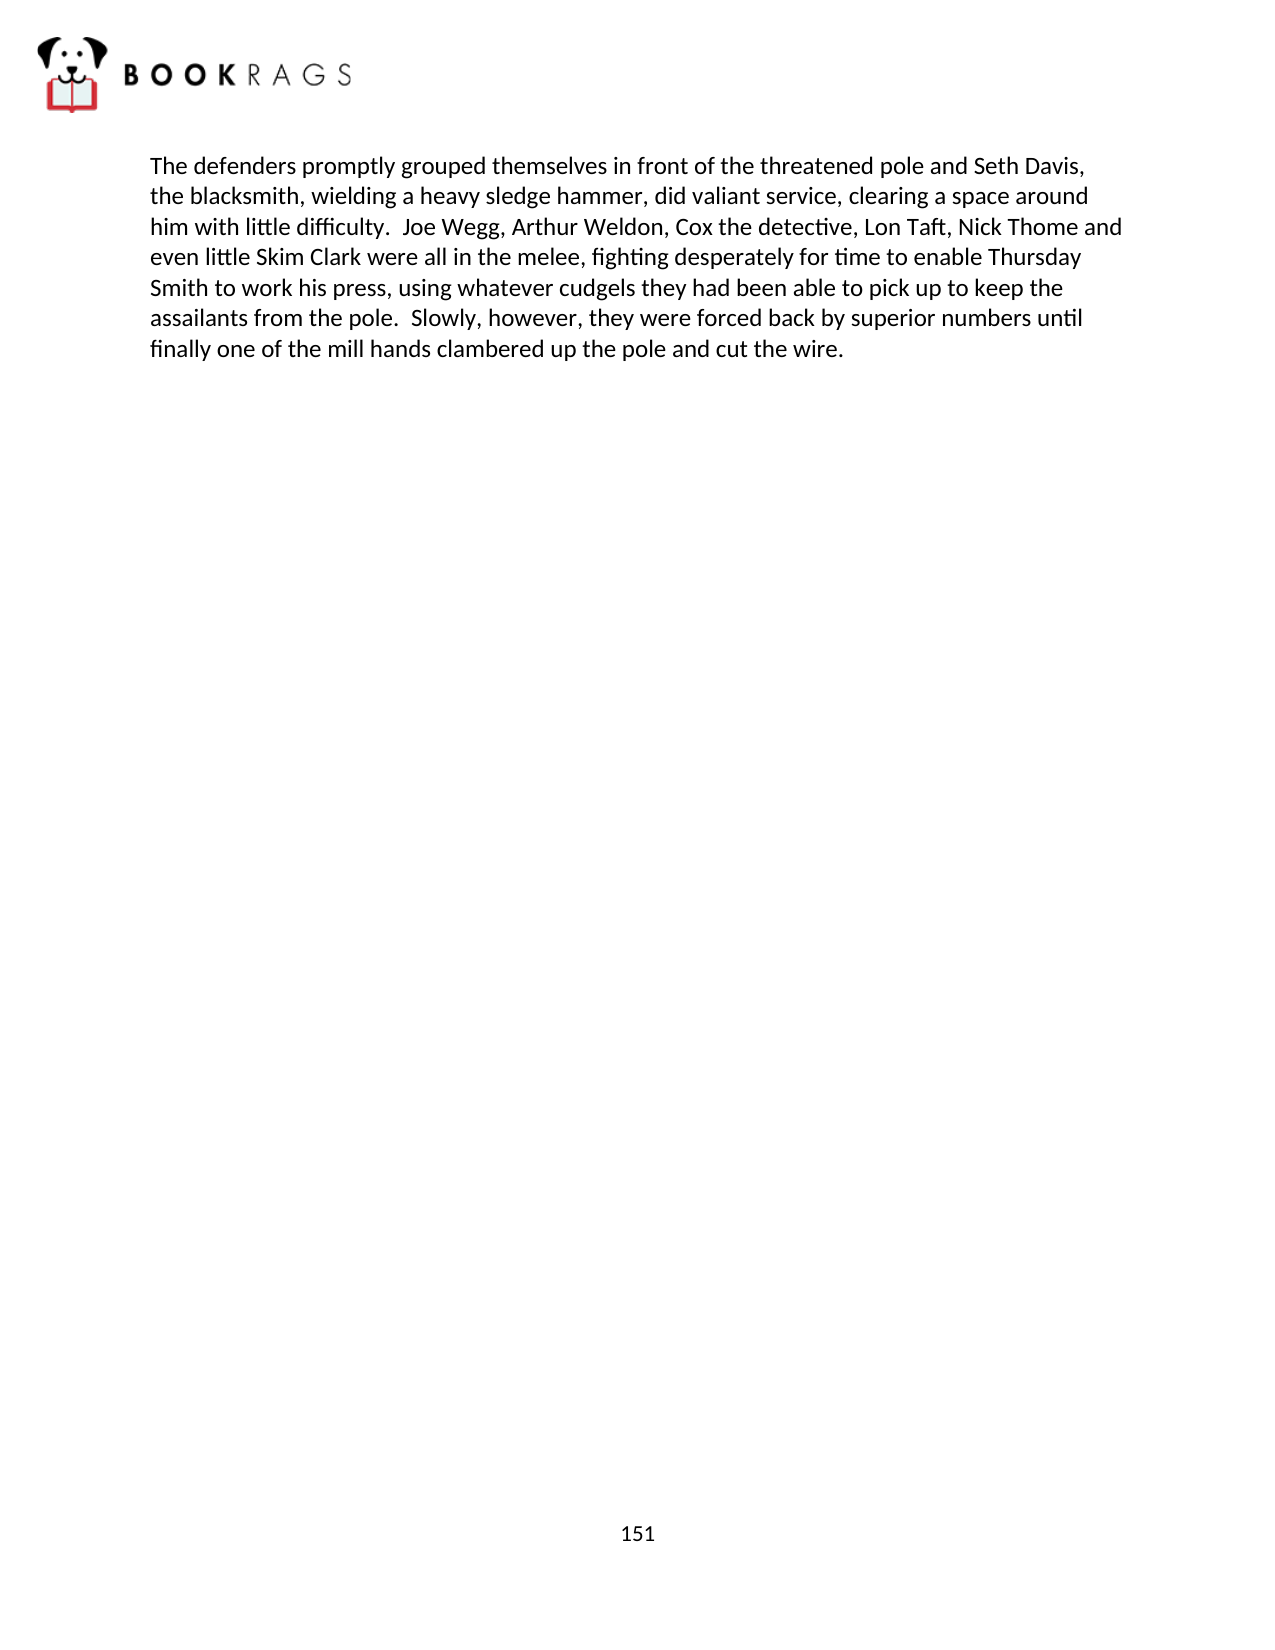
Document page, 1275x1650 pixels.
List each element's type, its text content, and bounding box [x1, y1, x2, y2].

text The defenders promptly grouped themselves in front of the threatened pole and Seth Davis, the blacksmith, wielding a heavy sledge hammer, did valiant service, clearing a space around him with little difficulty. Joe Wegg, Arthur Weldon, Cox the detective, Lon Taft, Nick Thome and even little Skim Clark were all in the melee, fighting desperately for time to enable Thursday Smith to work his press, using whatever cudgels they had been able to pick up to keep the assailants from the pole. Slowly, however, they were forced back by superior numbers until finally one of the mill hands clambered up the pole and cut the wire. [150, 150, 1125, 364]
picture [37, 37, 351, 113]
